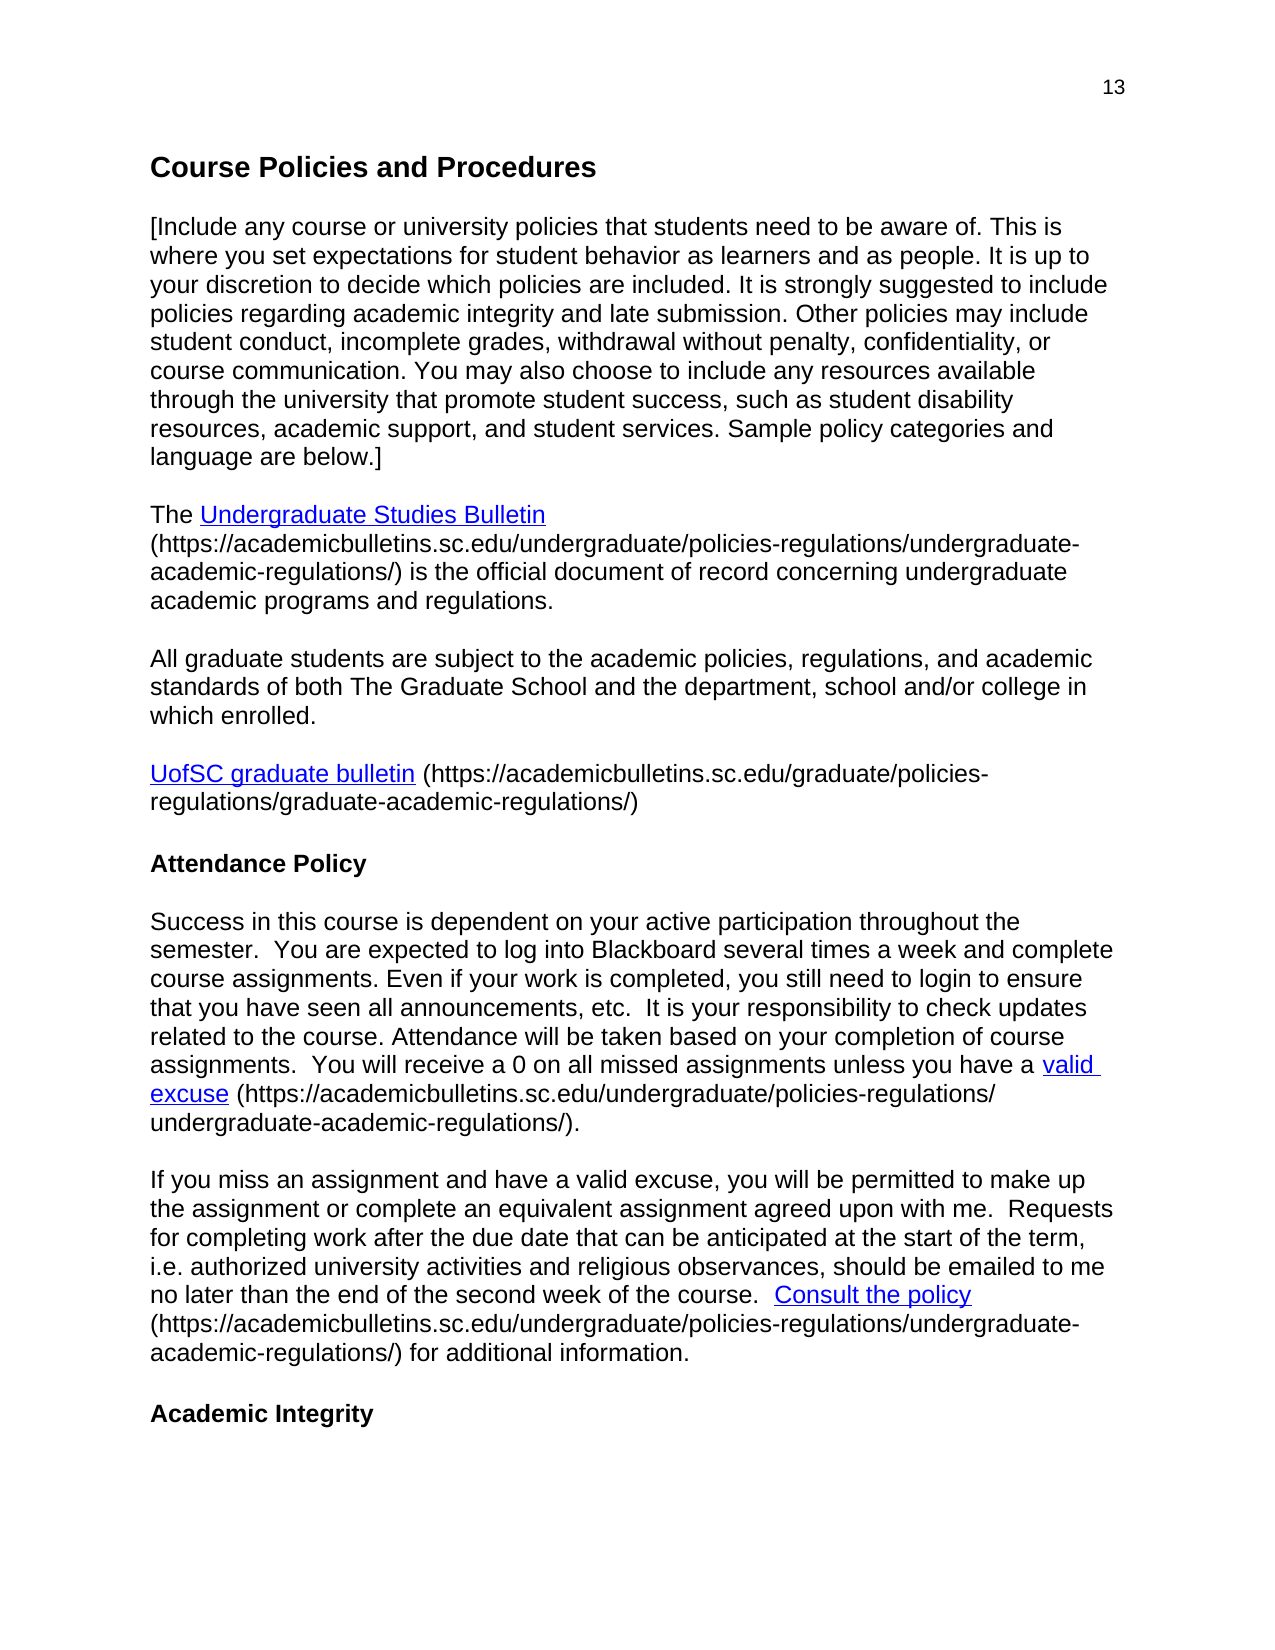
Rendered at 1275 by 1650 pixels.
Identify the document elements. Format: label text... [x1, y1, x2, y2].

text [Include any course or university policies that students need to be aware of. This is where you set expectations for student behavior as learners and as people. It is up to your discretion to decide which policies are included. It is strongly suggested to include policies regarding academic integrity and late submission. Other policies may include student conduct, incomplete grades, withdrawal without penalty, confidentiality, or course communication. You may also choose to include any resources available through the university that promote student success, such as student disability resources, academic support, and student services. Sample policy categories and language are below.] [150, 212, 1125, 471]
text If you miss an assignment and have a valid excuse, you will be permitted to make up the assignment or complete an equivalent assignment agreed upon with me. Requests for completing work after the due date that can be anticipated at the start of the term, i.e. authorized university activities and religious observances, should be emailed to me no later than the end of the second week of the course. Consult the policy (https://academicbulletins.sc.edu/undergraduate/policies-regulations/undergraduate-academic-regulations/) for additional information. [150, 1165, 1125, 1366]
text The Undergraduate Studies Bulletin (https://academicbulletins.sc.edu/undergraduate/policies-regulations/undergraduate-academic-regulations/) is the official document of record concerning undergraduate academic programs and regulations. [150, 500, 1125, 615]
subtitle Academic Integrity [150, 1399, 1125, 1428]
text All graduate students are subject to the academic policies, regulations, and academic standards of both The Graduate School and the department, school and/or college in which enrolled. [150, 643, 1125, 730]
subtitle Course Policies and Procedures [150, 150, 1125, 183]
text UofSC graduate bulletin (https://academicbulletins.sc.edu/graduate/policies-regulations/graduate-academic-regulations/) [150, 758, 1125, 816]
subtitle Attendance Policy [150, 849, 1125, 878]
text Success in this course is dependent on your active participation throughout the semester. You are expected to log into Blackboard several times a week and complete course assignments. Even if your work is completed, you still need to login to ensure that you have seen all announcements, etc. It is your responsibility to check updates related to the course. Attendance will be taken based on your completion of course assignments. You will receive a 0 on all missed assignments unless you have a valid excuse (https://academicbulletins.sc.edu/undergraduate/policies-regulations/undergraduate-academic-regulations/). [150, 906, 1125, 1136]
